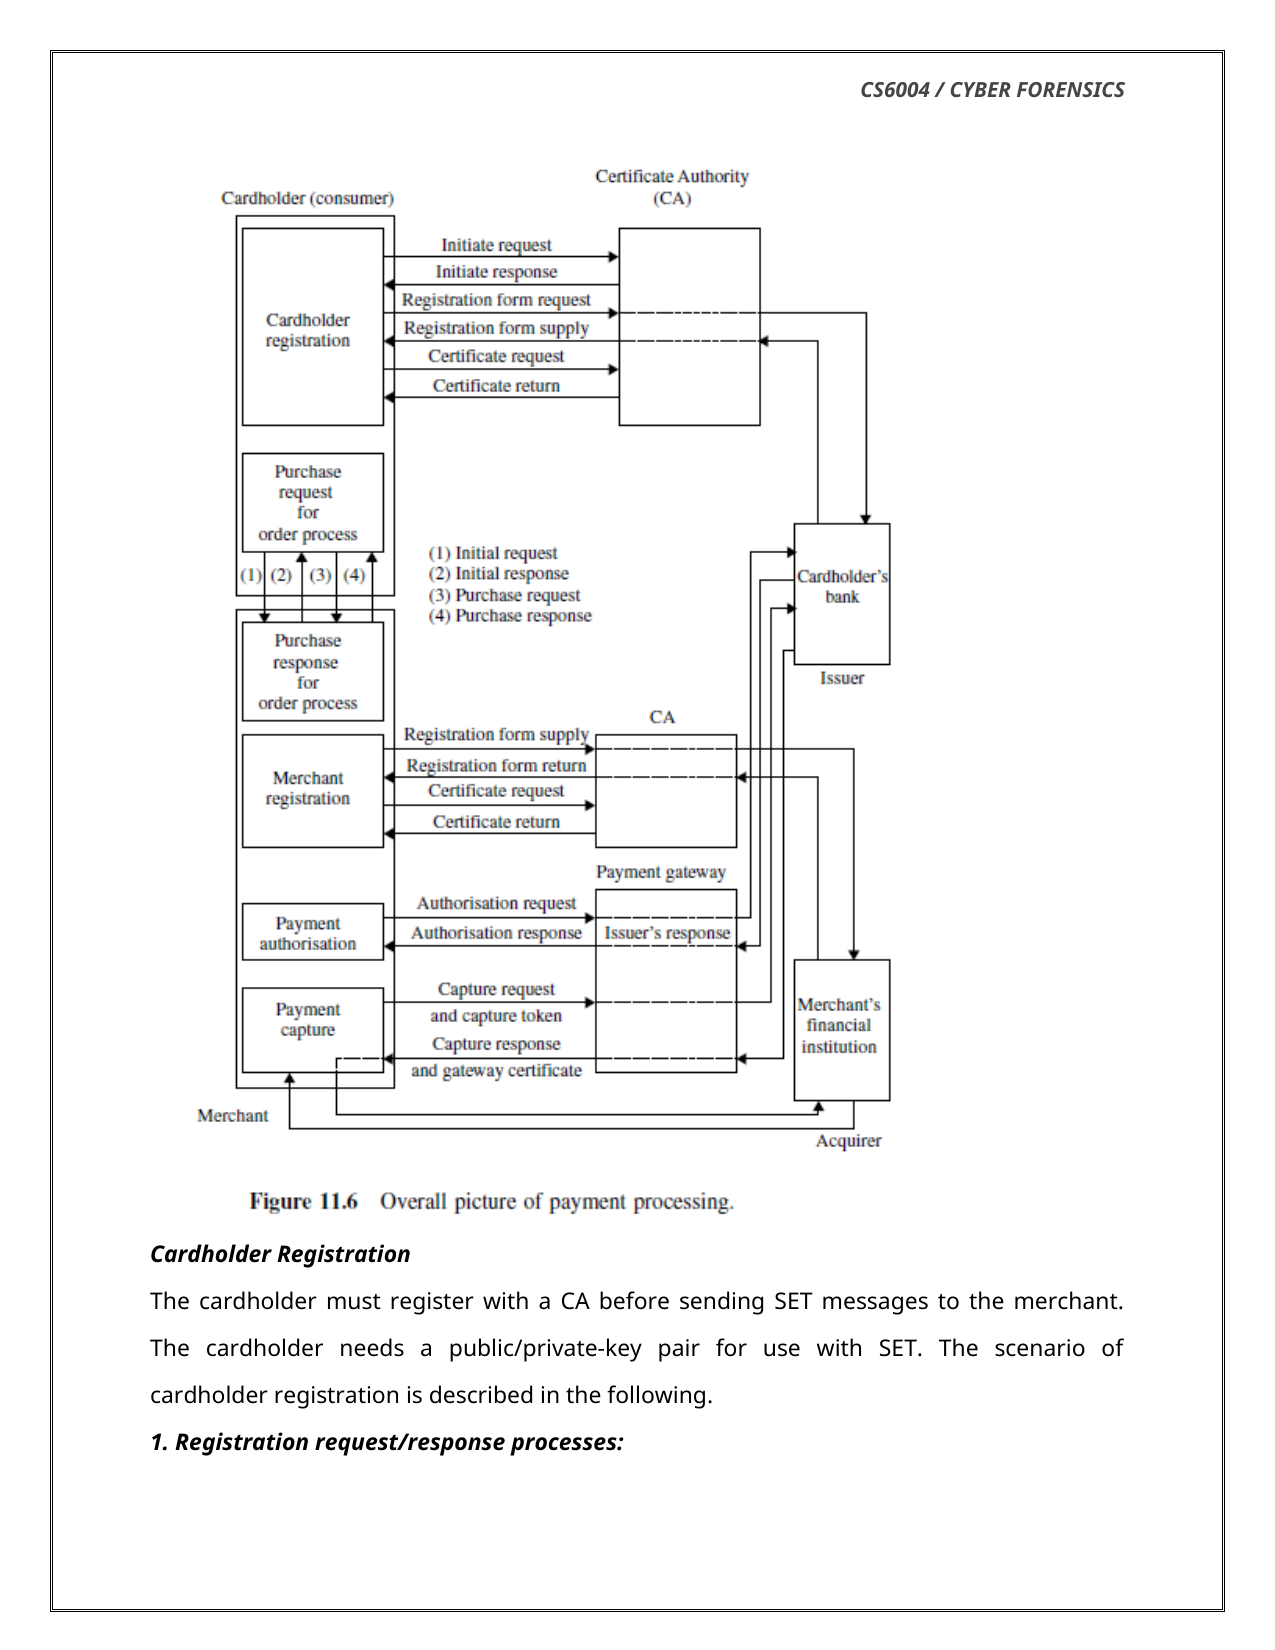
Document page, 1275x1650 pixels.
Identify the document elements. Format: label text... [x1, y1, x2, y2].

text Cardholder Registration [150, 1238, 1125, 1269]
text 1. Registration request/response processes: [150, 1426, 1125, 1457]
text The cardholder must register with a CA before sending SET messages to the merchant. The cardholder needs a public/private-key pair for use with SET. The scenario of cardholder registration is described in the following. [150, 1285, 1125, 1410]
